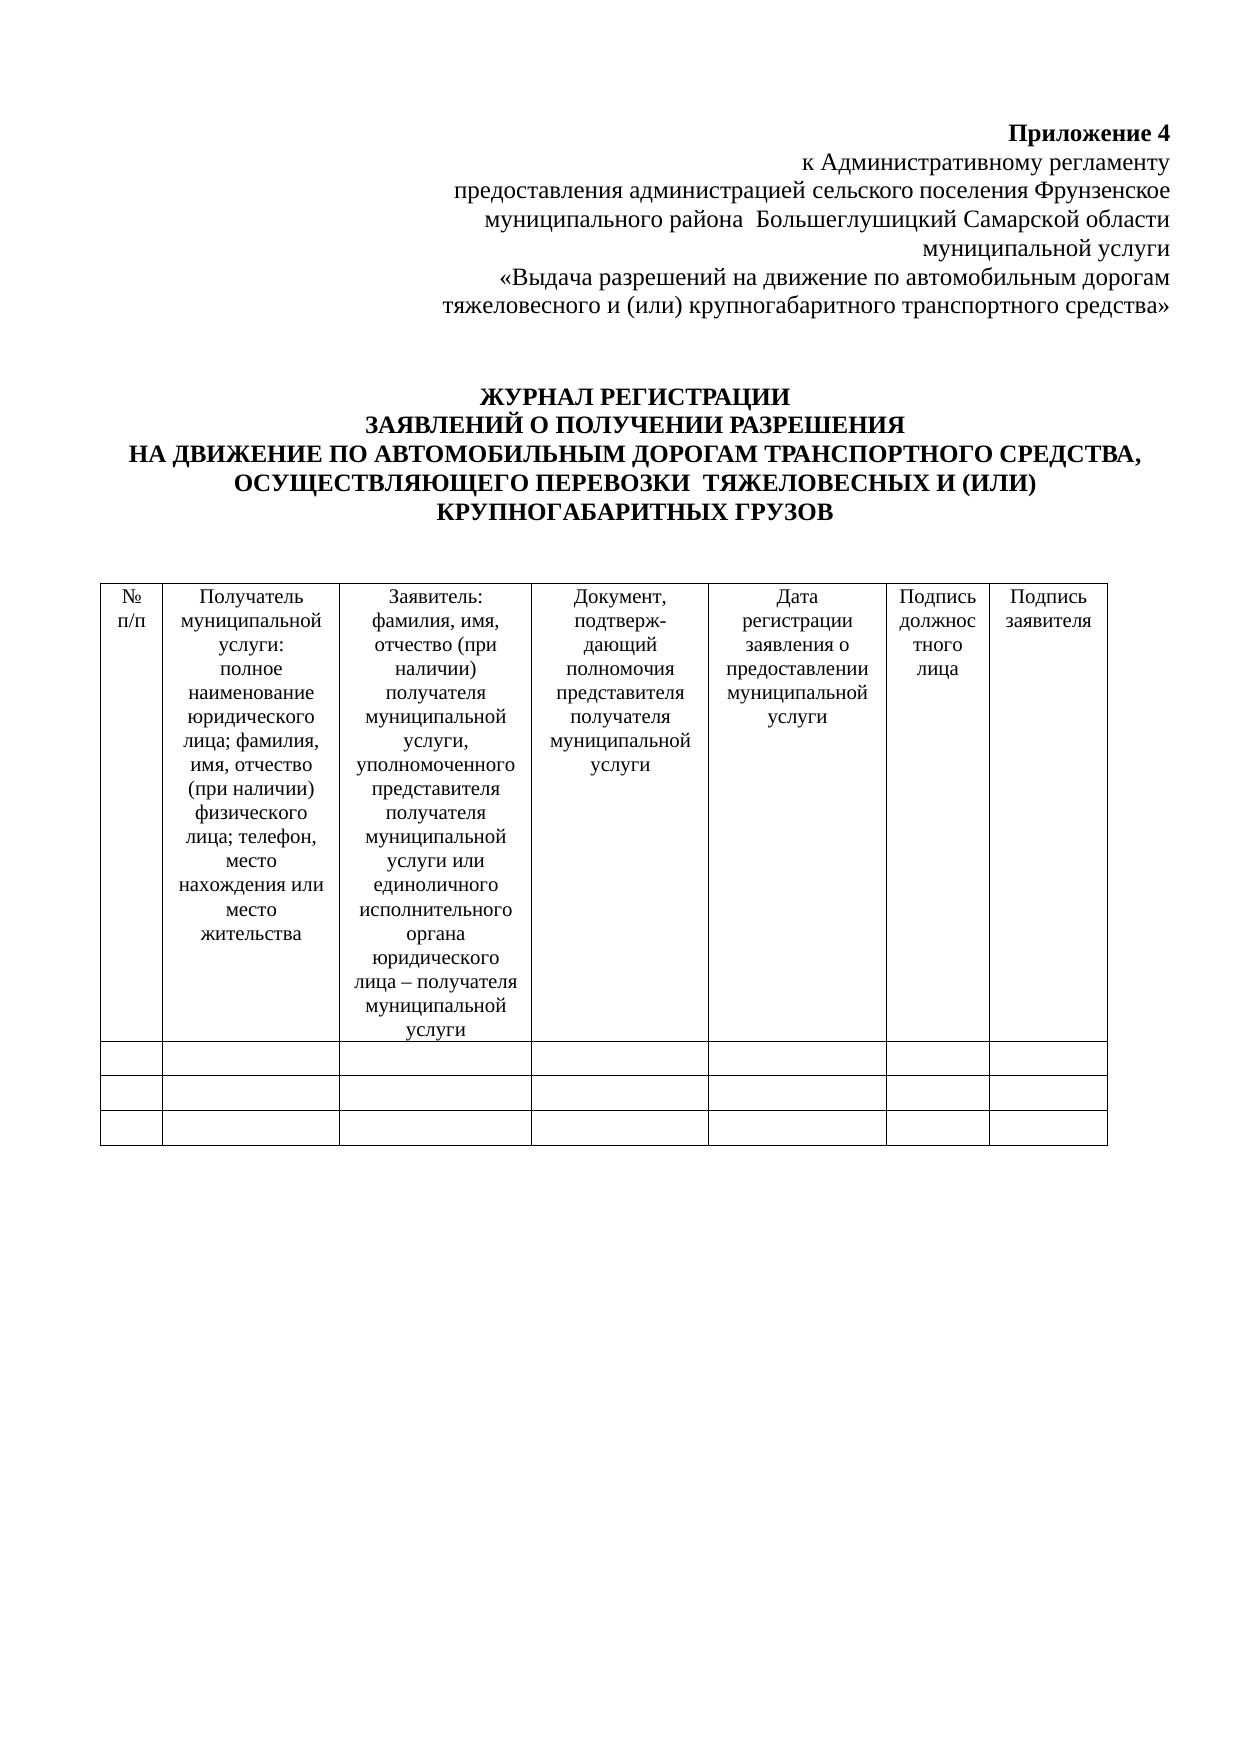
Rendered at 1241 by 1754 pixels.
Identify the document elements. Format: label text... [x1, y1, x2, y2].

table_header Приложение 4 к Административному регламенту предоставления администрацией сельского поселения Фрунзенское муниципального района Большеглушицкий Самарской области муниципальной услуги «Выдача разрешений на движение по автомобильным дорогам тяжеловесного и (или) крупногабаритного транспортного средства» ЖУРНАЛ РЕГИСТРАЦИИ ЗАЯВЛЕНИЙ О ПОЛУЧЕНИИ РАЗРЕШЕНИЯ НА ДВИЖЕНИЕ ПО АВТОМОБИЛЬНЫМ ДОРОГАМ ТРАНСПОРТНОГО СРЕДСТВА, ОСУЩЕСТВЛЯЮЩЕГО ПЕРЕВОЗКИ ТЯЖЕЛОВЕСНЫХ И (ИЛИ) КРУПНОГАБАРИТНЫХ ГРУЗОВ [89, 118, 1181, 1246]
